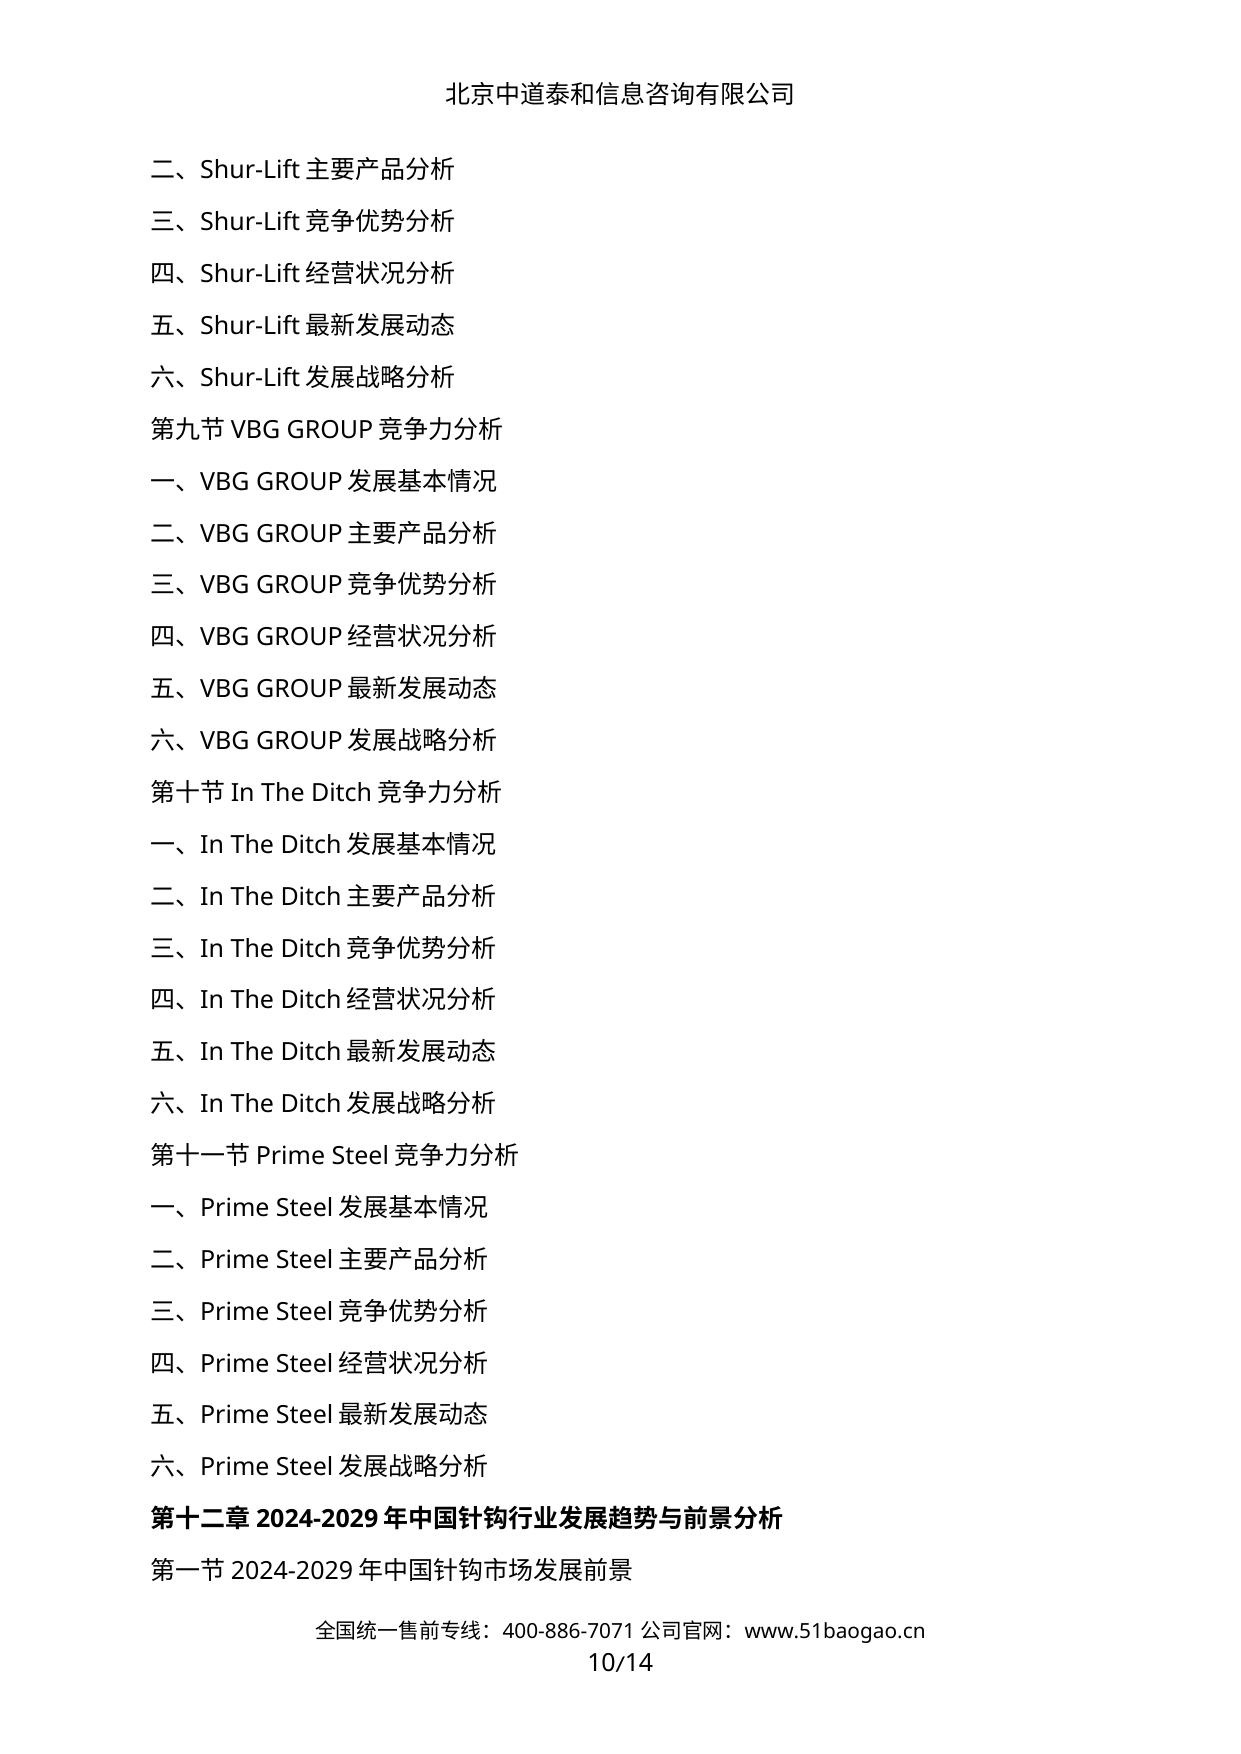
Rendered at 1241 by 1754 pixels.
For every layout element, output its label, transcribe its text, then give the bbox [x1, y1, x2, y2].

text 六、Prime Steel发展战略分析 [150, 1447, 1090, 1483]
text 第十节 In The Ditch竞争力分析 [150, 772, 1090, 809]
text 三、VBG GROUP竞争优势分析 [150, 565, 1090, 601]
text 五、In The Ditch最新发展动态 [150, 1032, 1090, 1068]
text 一、VBG GROUP发展基本情况 [150, 461, 1090, 497]
text 第九节 VBG GROUP竞争力分析 [150, 409, 1090, 446]
text 第一节 2024-2029年中国针钩市场发展前景 [150, 1551, 1090, 1587]
text 一、In The Ditch发展基本情况 [150, 824, 1090, 861]
text 五、Shur-Lift最新发展动态 [150, 306, 1090, 342]
text 一、Prime Steel发展基本情况 [150, 1187, 1090, 1224]
text 四、Prime Steel经营状况分析 [150, 1343, 1090, 1379]
text 六、Shur-Lift发展战略分析 [150, 357, 1090, 394]
text 五、VBG GROUP最新发展动态 [150, 669, 1090, 705]
text 二、Shur-Lift主要产品分析 [150, 150, 1090, 186]
text 四、Shur-Lift经营状况分析 [150, 254, 1090, 290]
text 三、Prime Steel竞争优势分析 [150, 1291, 1090, 1327]
text 四、VBG GROUP经营状况分析 [150, 617, 1090, 653]
text 六、VBG GROUP发展战略分析 [150, 721, 1090, 757]
text 第十二章 2024-2029年中国针钩行业发展趋势与前景分析 [150, 1499, 1090, 1535]
text 三、Shur-Lift竞争优势分析 [150, 202, 1090, 238]
text 二、Prime Steel主要产品分析 [150, 1239, 1090, 1276]
text 三、In The Ditch竞争优势分析 [150, 928, 1090, 964]
text 二、VBG GROUP主要产品分析 [150, 513, 1090, 549]
text 五、Prime Steel最新发展动态 [150, 1395, 1090, 1431]
text 二、In The Ditch主要产品分析 [150, 876, 1090, 912]
text 六、In The Ditch发展战略分析 [150, 1084, 1090, 1120]
text 第十一节 Prime Steel竞争力分析 [150, 1136, 1090, 1172]
text 四、In The Ditch经营状况分析 [150, 980, 1090, 1016]
